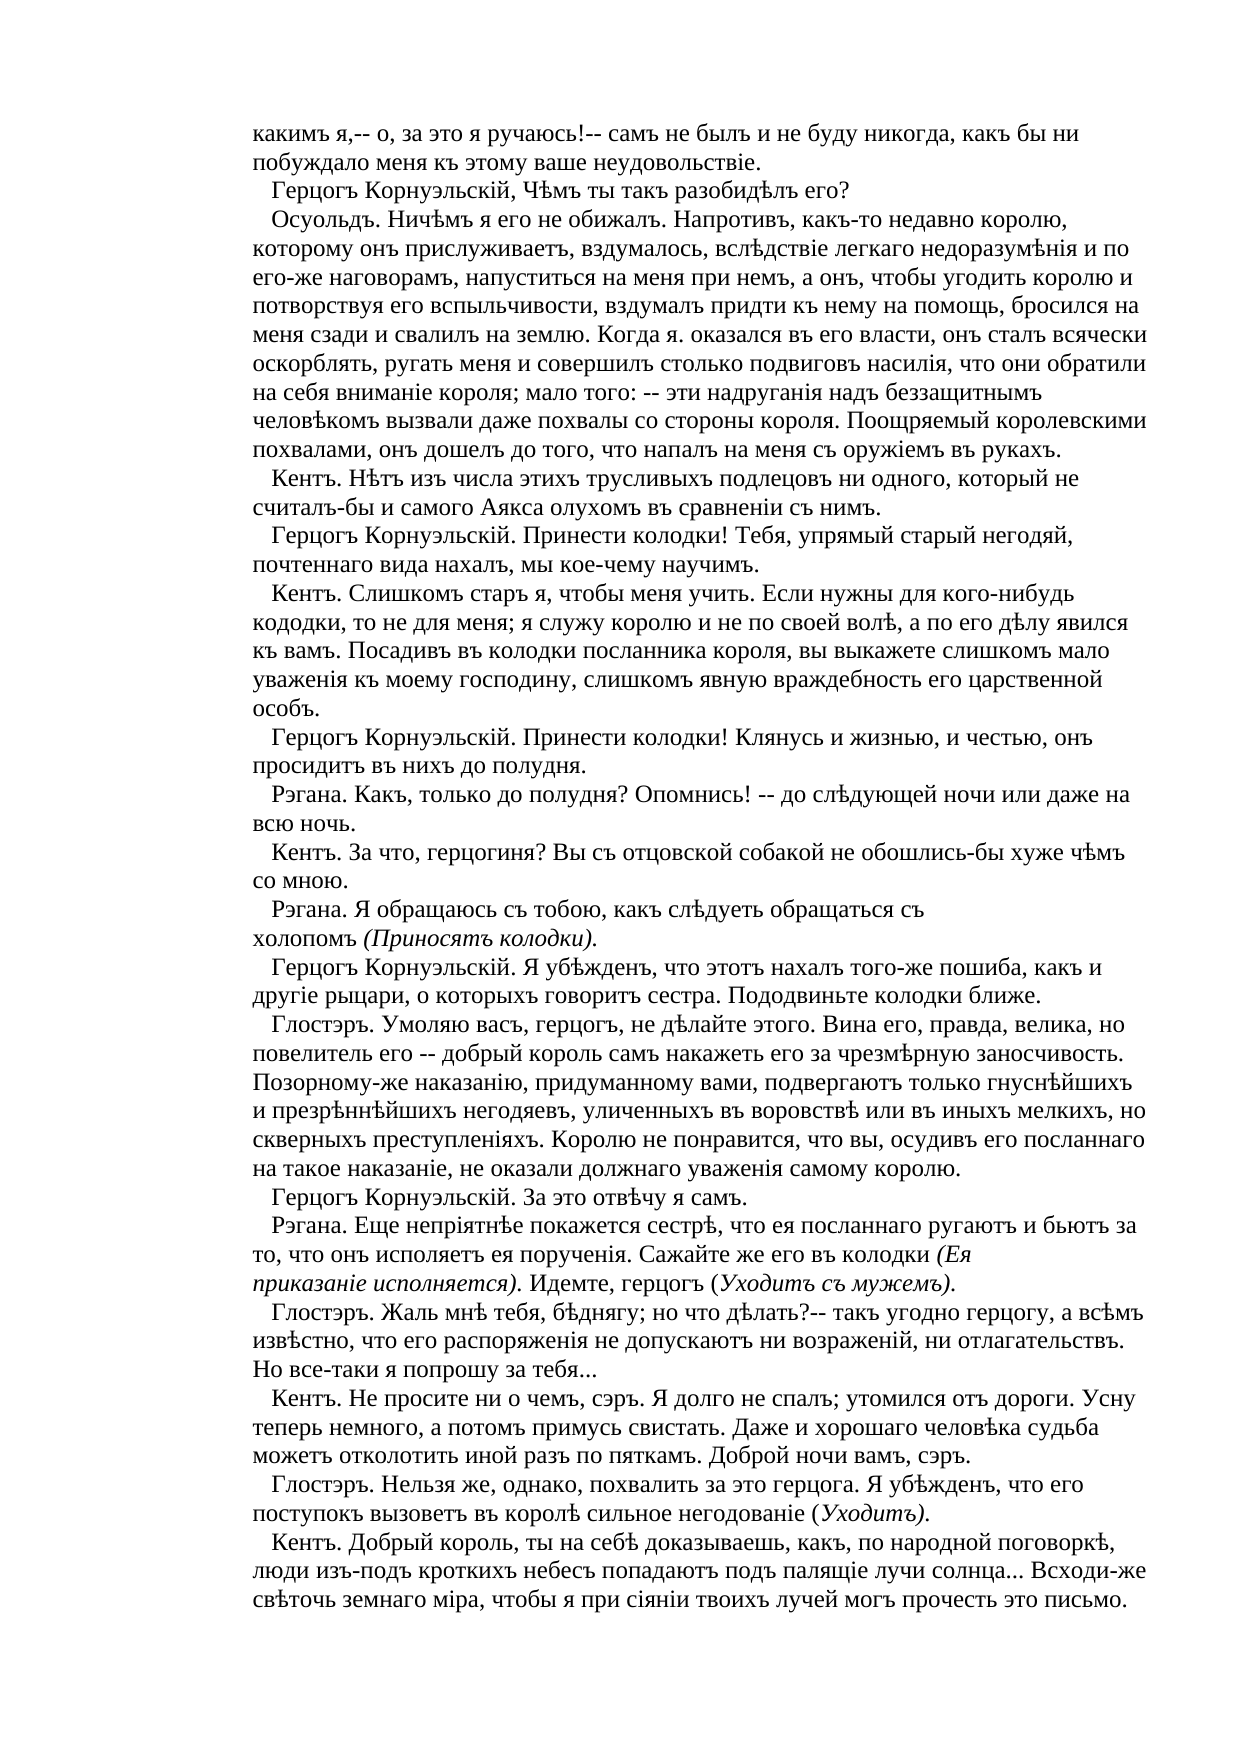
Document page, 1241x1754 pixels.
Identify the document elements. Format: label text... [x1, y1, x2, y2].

text Герцогъ Корнуэльскій, Чѣмъ ты такъ разобидѣлъ его? [252, 176, 1152, 204]
text Кентъ. Слишкомъ старъ я, чтобы меня учить. Если нужны для кого-нибудь кододки, то не для меня; я служу королю и не по своей волѣ, a по его дѣлу явился къ вамъ. Посадивъ въ колодки посланника короля, вы выкажете слишкомъ мало уваженія къ моему господину, слишкомъ явную враждебность его царственной особъ. [252, 578, 1152, 722]
text Герцогъ Корнуэльскій. Я убѣжденъ, что этотъ нахалъ того-же пошиба, какъ и другіе рыцари, о которыхъ говоритъ сестра. Пододвиньте колодки ближе. [252, 952, 1152, 1009]
text Глостэръ. Жаль мнѣ тебя, бѣднягу; но что дѣлать?-- такъ угодно герцогу, a всѣмъ извѣстно, что его распоряженія не допускаютъ ни возраженій, ни отлагательствъ. Но все-таки я попрошу за тебя... [252, 1297, 1152, 1383]
text Рэгана. Я обращаюсь съ тобою, какъ слѣдуеть обращаться съ холопомъ (Приносятъ колодки). [252, 894, 1152, 952]
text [252, 118, 1152, 176]
text Герцогъ Корнуэльскій. Принести колодки! Тебя, упрямый старый негодяй, почтеннаго вида нахалъ, мы кое-чему научимъ. [252, 521, 1152, 578]
text Глостэръ. Нельзя же, однако, похвалить за это герцога. Я убѣжденъ, что его поступокъ вызоветъ въ королѣ сильное негодованіе (Уходитъ). [252, 1469, 1152, 1527]
text Рэгана. Еще непріятнѣе покажется сестрѣ, что ея посланнаго ругаютъ и бьютъ за то, что онъ исполяетъ ея порученія. Сажайте же его въ колодки (Ея приказаніе исполняется). Идемте, герцогъ (Уходитъ съ мужемъ). [252, 1211, 1152, 1297]
text Кентъ. За что, герцогиня? Вы съ отцовской собакой не обошлись-бы хуже чѣмъ со мною. [252, 837, 1152, 894]
text Осуольдъ. Ничѣмъ я его не обижалъ. Напротивъ, какъ-то недавно королю, которому онъ прислуживаетъ, вздумалось, вслѣдствіе легкаго недоразумѣнія и по его-же наговорамъ, напуститься на меня при немъ, a онъ, чтобы угодить королю и потворствуя его вспыльчивости, вздумалъ придти къ нему на помощь, бросился на меня сзади и свалилъ на землю. Когда я. оказался въ его власти, онъ сталъ всячески оскорблять, ругать меня и совершилъ столько подвиговъ насилія, что они обратили на себя вниманіе короля; мало того: -- эти надруганія надъ беззащитнымъ человѣкомъ вызвали даже похвалы со стороны короля. Поощряемый королевскими похвалами, онъ дошелъ до того, что напалъ на меня съ оружіемъ въ рукахъ. [252, 204, 1152, 463]
text Глостэръ. Умоляю васъ, герцогъ, не дѣлайте этого. Вина его, правда, велика, но повелитель его -- добрый король самъ накажеть его за чрезмѣрную заносчивость. Позорному-же наказанію, придуманному вами, подвергаютъ только гнуснѣйшихъ и презрѣннѣйшихъ негодяевъ, уличенныхъ въ воровствѣ или въ иныхъ мелкихъ, но скверныхъ преступленіяхъ. Королю не понравится, что вы, осудивъ его посланнаго на такое наказаніе, не оказали должнаго уваженія самому королю. [252, 1009, 1152, 1182]
text Герцогъ Корнуэльскій. За это отвѣчу я самъ. [252, 1182, 1152, 1211]
text Кентъ. Не просите ни о чемъ, сэръ. Я долго не спалъ; утомился отъ дороги. Усну теперь немного, a потомъ примусь свистать. Даже и хорошаго человѣка судьба можетъ отколотить иной разъ по пяткамъ. Доброй ночи вамъ, сэръ. [252, 1383, 1152, 1469]
text Герцогъ Корнуэльскій. Принести колодки! Клянусь и жизнью, и честью, онъ просидитъ въ нихъ до полудня. [252, 722, 1152, 779]
text Кентъ. Нѣтъ изъ числа этихъ трусливыхъ подлецовъ ни одного, который не считалъ-бы и самого Аякса олухомъ въ сравненіи съ нимъ. [252, 463, 1152, 521]
text Рэгана. Какъ, только до полудня? Опомнись! -- до слѣдующей ночи или даже на всю ночь. [252, 779, 1152, 837]
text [252, 1527, 1152, 1613]
